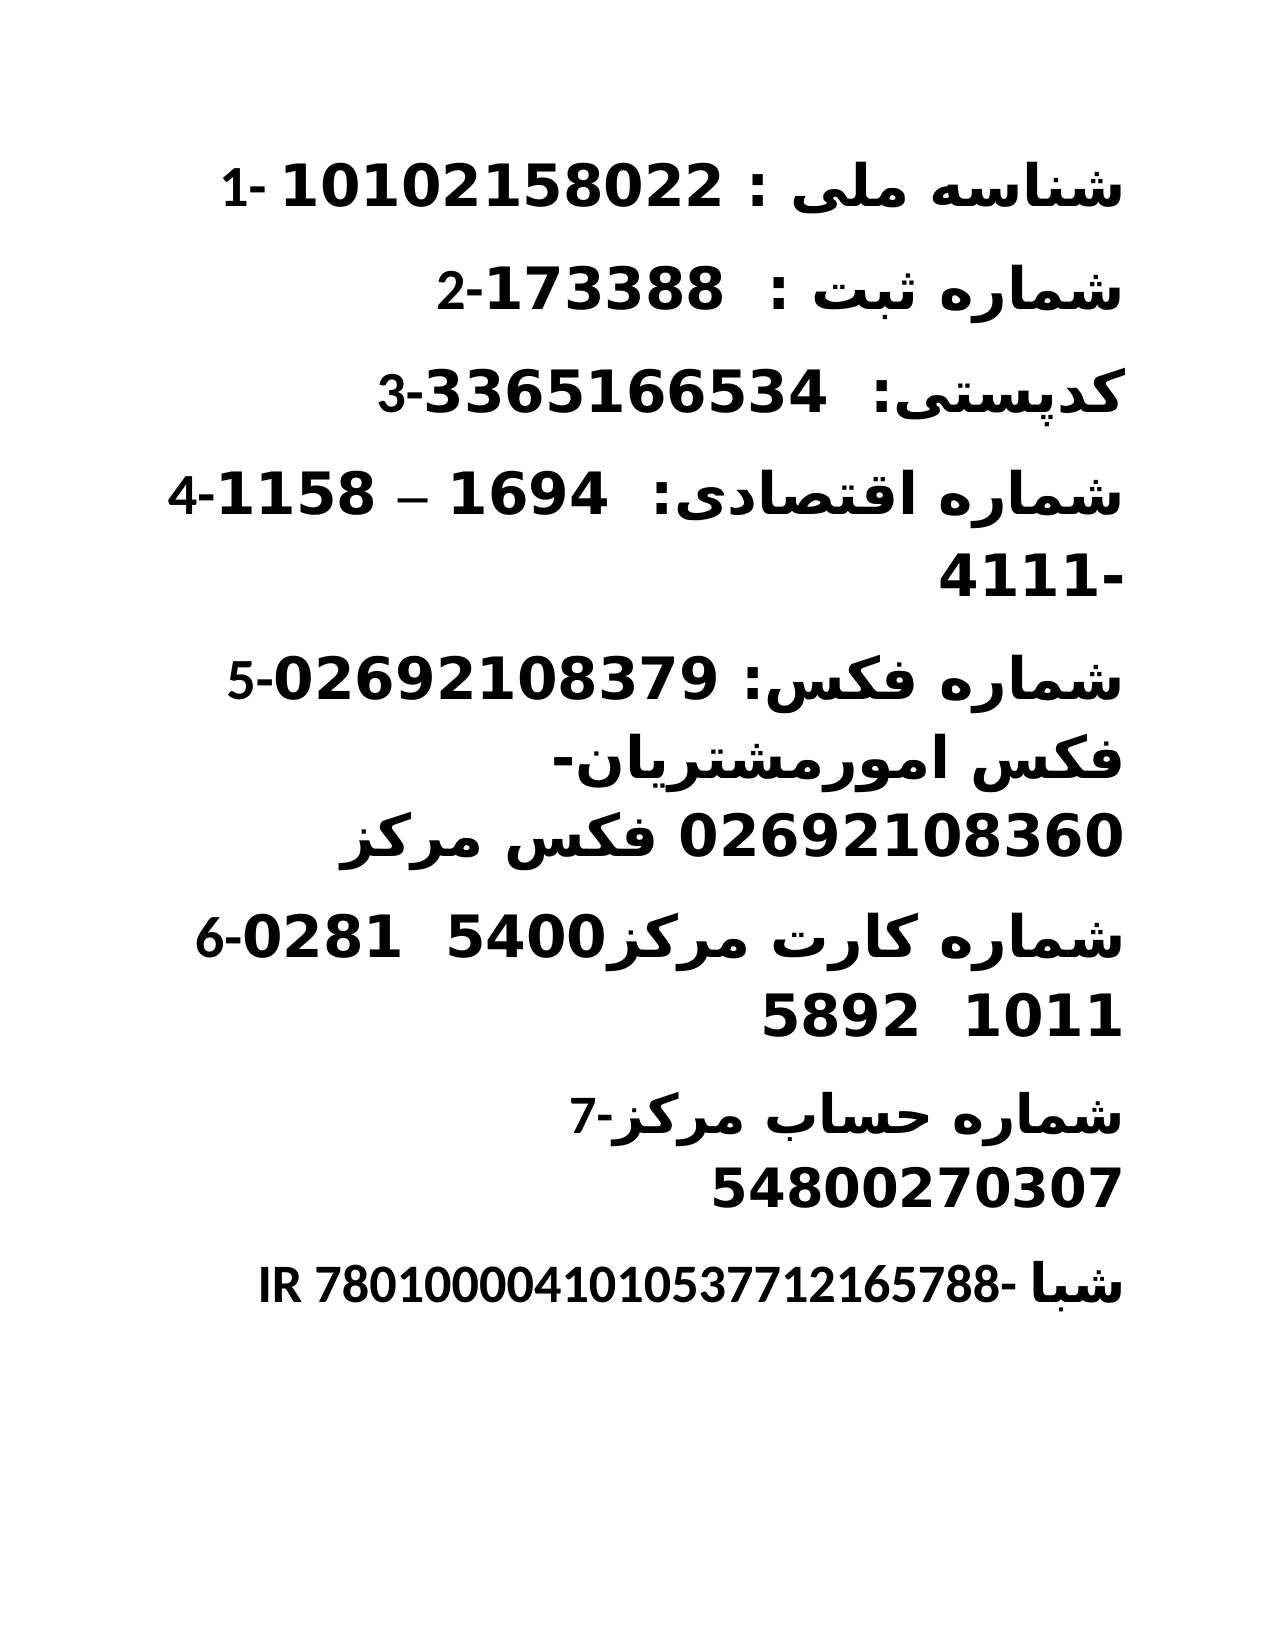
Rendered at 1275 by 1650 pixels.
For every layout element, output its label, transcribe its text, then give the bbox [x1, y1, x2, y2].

text 6-شماره کارت مرکز5400 0281 1011 5892 [150, 901, 1125, 1050]
text 7-شماره حساب مرکز 54800270307 [150, 1081, 1125, 1220]
text 2-شماره ثبت : 173388 [150, 253, 1125, 324]
text 1- شناسه ملی : 10102158022 [150, 150, 1125, 221]
text IR 7801000041010537712165788- شبا [150, 1250, 1125, 1316]
text 4-شماره اقتصادی: 1694 – 1158 -4111 [150, 458, 1125, 611]
text 3-کدپستی: 3365166534 [150, 355, 1125, 427]
text 5-شماره فکس: 02692108379 فکس امورمشتریان- 02692108360 فکس مرکز [150, 643, 1125, 870]
